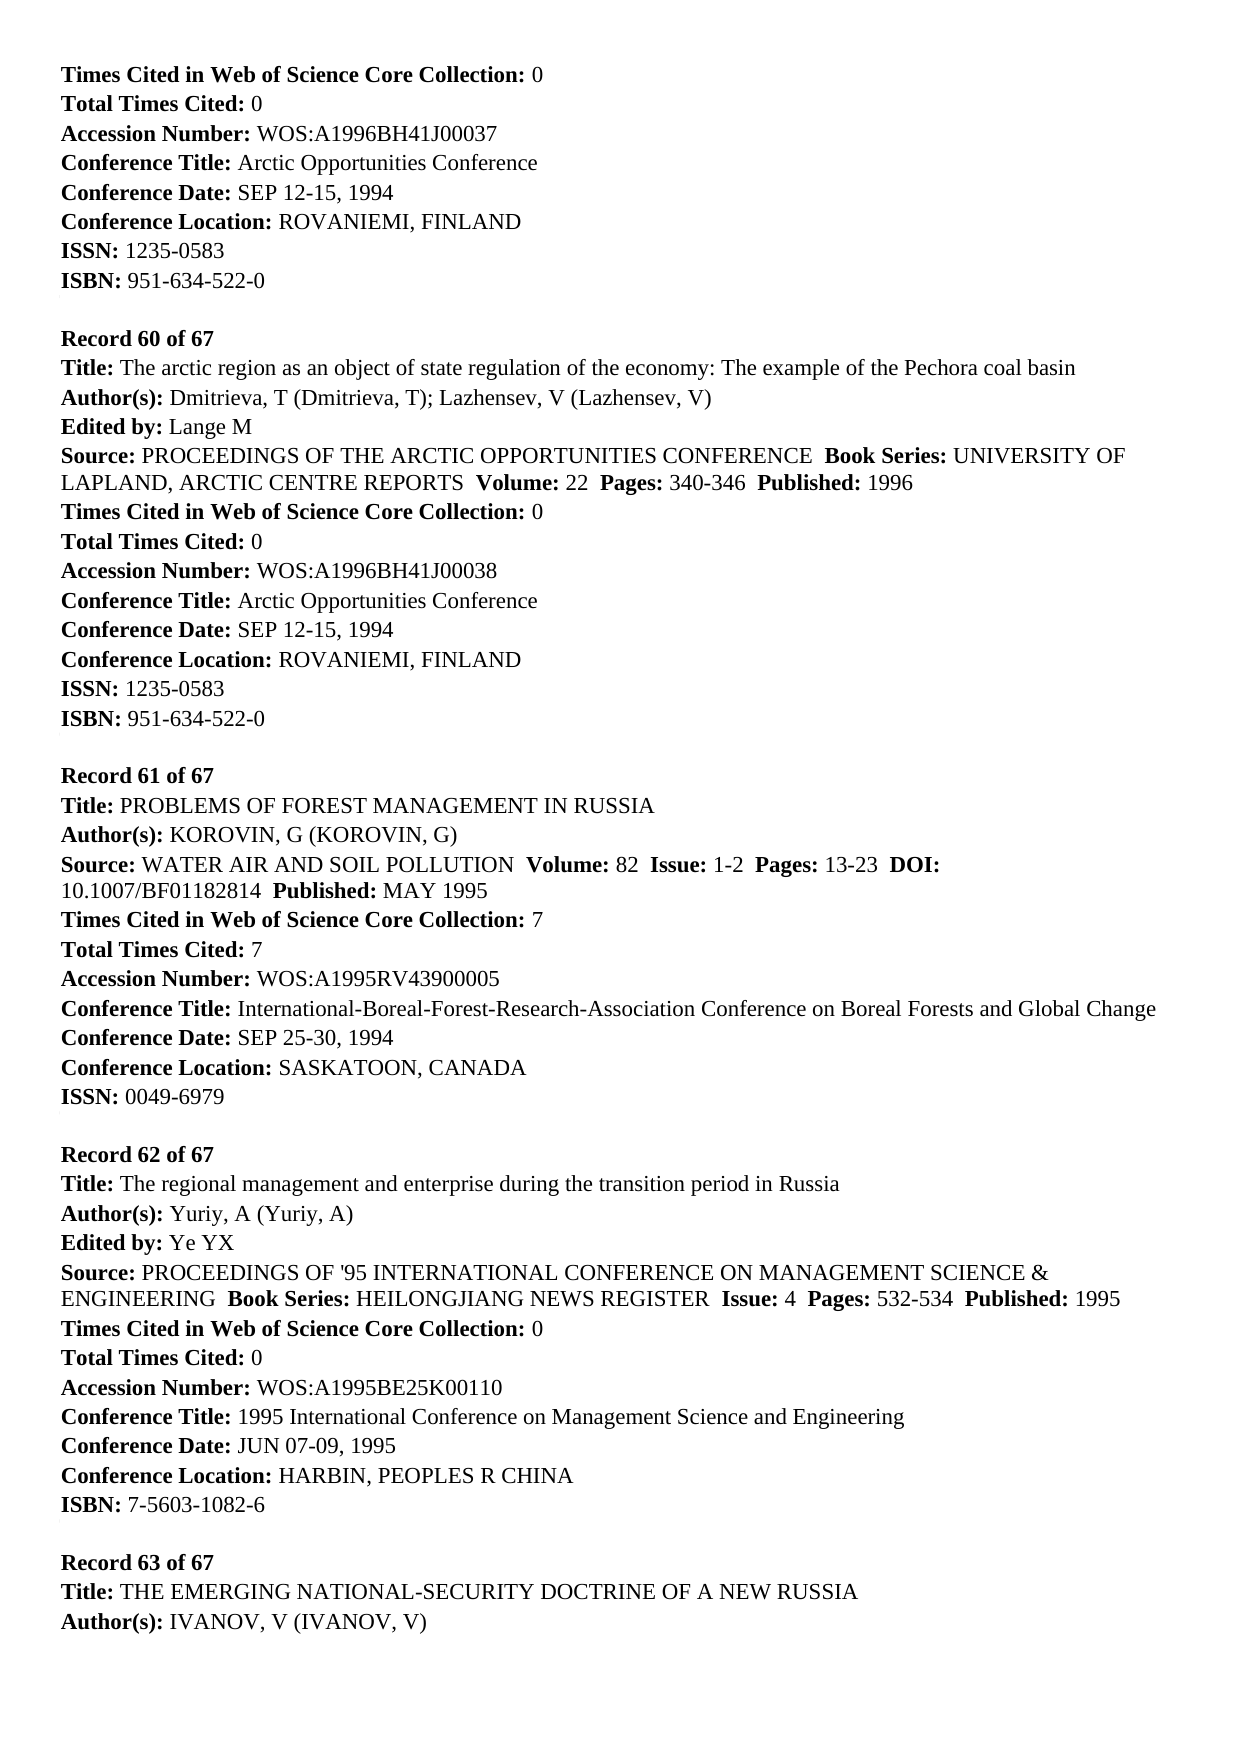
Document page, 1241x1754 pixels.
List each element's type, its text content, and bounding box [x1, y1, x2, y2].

table_cell ISSN: 1235-0583 [59, 674, 1196, 703]
table_cell Conference Title: 1995 International Conference on Management Science and Engineering [59, 1401, 1196, 1431]
table_cell Conference Title: Arctic Opportunities Conference [59, 148, 1196, 177]
table_header Record 62 of 67 [59, 1139, 1196, 1169]
table_cell ISBN: 951-634-522-0 [59, 266, 1196, 295]
table_cell Title: PROBLEMS OF FOREST MANAGEMENT IN RUSSIA [59, 790, 1196, 819]
table_cell Source: WATER AIR AND SOIL POLLUTION Volume: 82 Issue: 1-2 Pages: 13-23 DOI: 10.1007/BF01182814 Published: MAY 1995 [59, 849, 1196, 905]
table_header Record 61 of 67 [59, 761, 1196, 790]
table_cell Author(s): Dmitrieva, T (Dmitrieva, T); Lazhensev, V (Lazhensev, V) [59, 382, 1196, 411]
table_cell ISSN: 1235-0583 [59, 236, 1196, 266]
table_cell Title: The arctic region as an object of state regulation of the economy: The example of the Pechora coal basin [59, 353, 1196, 382]
table_cell Conference Date: JUN 07-09, 1995 [59, 1431, 1196, 1460]
table_cell Total Times Cited: 7 [59, 934, 1196, 964]
table_cell Total Times Cited: 0 [59, 1343, 1196, 1372]
table_cell Times Cited in Web of Science Core Collection: 0 [59, 59, 1196, 89]
table_cell Source: PROCEEDINGS OF '95 INTERNATIONAL CONFERENCE ON MANAGEMENT SCIENCE & ENGINEERING Book Series: HEILONGJIANG NEWS REGISTER Issue: 4 Pages: 532-534 Published: 1995 [59, 1257, 1196, 1313]
table_cell Author(s): Yuriy, A (Yuriy, A) [59, 1198, 1196, 1228]
table_cell Edited by: Ye YX [59, 1228, 1196, 1257]
table_cell Total Times Cited: 0 [59, 526, 1196, 556]
table_cell Conference Location: HARBIN, PEOPLES R CHINA [59, 1460, 1196, 1490]
table_cell Conference Location: ROVANIEMI, FINLAND [59, 644, 1196, 674]
table_cell Title: THE EMERGING NATIONAL-SECURITY DOCTRINE OF A NEW RUSSIA [59, 1577, 1196, 1606]
table_cell ISBN: 7-5603-1082-6 [59, 1490, 1196, 1519]
table_cell Total Times Cited: 0 [59, 89, 1196, 118]
table_cell Conference Title: International-Boreal-Forest-Research-Association Conference on Boreal Forests and Global Change [59, 993, 1196, 1023]
table_cell Times Cited in Web of Science Core Collection: 0 [59, 1313, 1196, 1342]
table_cell ISSN: 0049-6979 [59, 1082, 1196, 1111]
table_cell Conference Date: SEP 12-15, 1994 [59, 177, 1196, 207]
table_cell ISBN: 951-634-522-0 [59, 703, 1196, 733]
table_cell Accession Number: WOS:A1996BH41J00037 [59, 118, 1196, 148]
table_cell Times Cited in Web of Science Core Collection: 7 [59, 905, 1196, 934]
table_cell Title: The regional management and enterprise during the transition period in Russia [59, 1169, 1196, 1198]
table_cell Edited by: Lange M [59, 411, 1196, 441]
table_header Record 60 of 67 [59, 323, 1196, 352]
table_cell Source: PROCEEDINGS OF THE ARCTIC OPPORTUNITIES CONFERENCE Book Series: UNIVERSITY OF LAPLAND, ARCTIC CENTRE REPORTS Volume: 22 Pages: 340-346 Published: 1996 [59, 441, 1196, 497]
table_header Record 63 of 67 [59, 1548, 1196, 1577]
table_cell Conference Date: SEP 25-30, 1994 [59, 1023, 1196, 1052]
table_cell Conference Title: Arctic Opportunities Conference [59, 585, 1196, 615]
table_cell Conference Date: SEP 12-15, 1994 [59, 615, 1196, 644]
table_cell Accession Number: WOS:A1996BH41J00038 [59, 556, 1196, 585]
table_cell Accession Number: WOS:A1995RV43900005 [59, 964, 1196, 993]
table_cell Author(s): KOROVIN, G (KOROVIN, G) [59, 820, 1196, 849]
table_cell Conference Location: SASKATOON, CANADA [59, 1052, 1196, 1082]
table_cell Times Cited in Web of Science Core Collection: 0 [59, 497, 1196, 526]
table_cell Accession Number: WOS:A1995BE25K00110 [59, 1372, 1196, 1401]
table_cell Conference Location: ROVANIEMI, FINLAND [59, 207, 1196, 236]
table_cell Author(s): IVANOV, V (IVANOV, V) [59, 1606, 1196, 1636]
